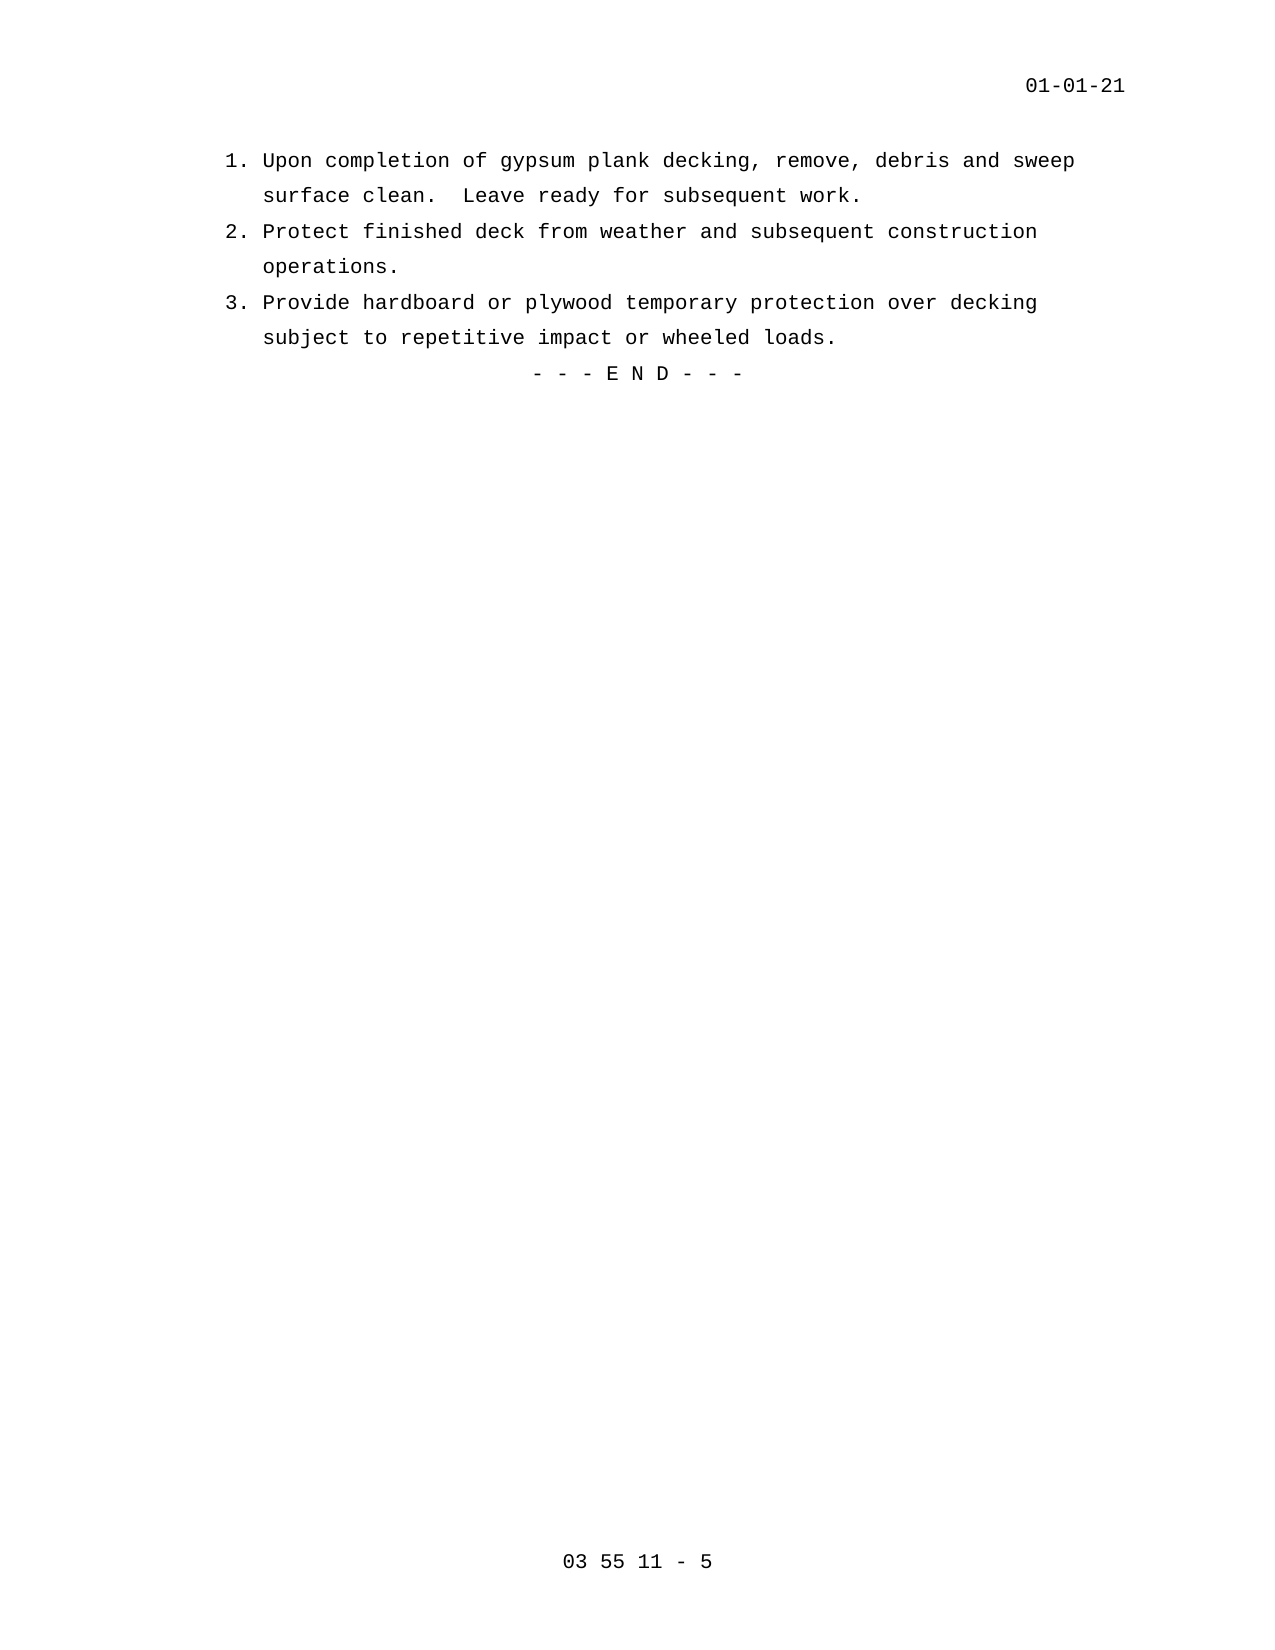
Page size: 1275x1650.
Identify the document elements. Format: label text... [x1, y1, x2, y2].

list Provide hardboard or plywood temporary protection over decking subject to repetitive impact or wheeled loads. [225, 292, 1125, 351]
text - - - E N D - - - [150, 362, 1125, 386]
list Protect finished deck from weather and subsequent construction operations. [225, 221, 1125, 280]
list Upon completion of gypsum plank decking, remove, debris and sweep surface clean. Leave ready for subsequent work. [225, 150, 1125, 209]
